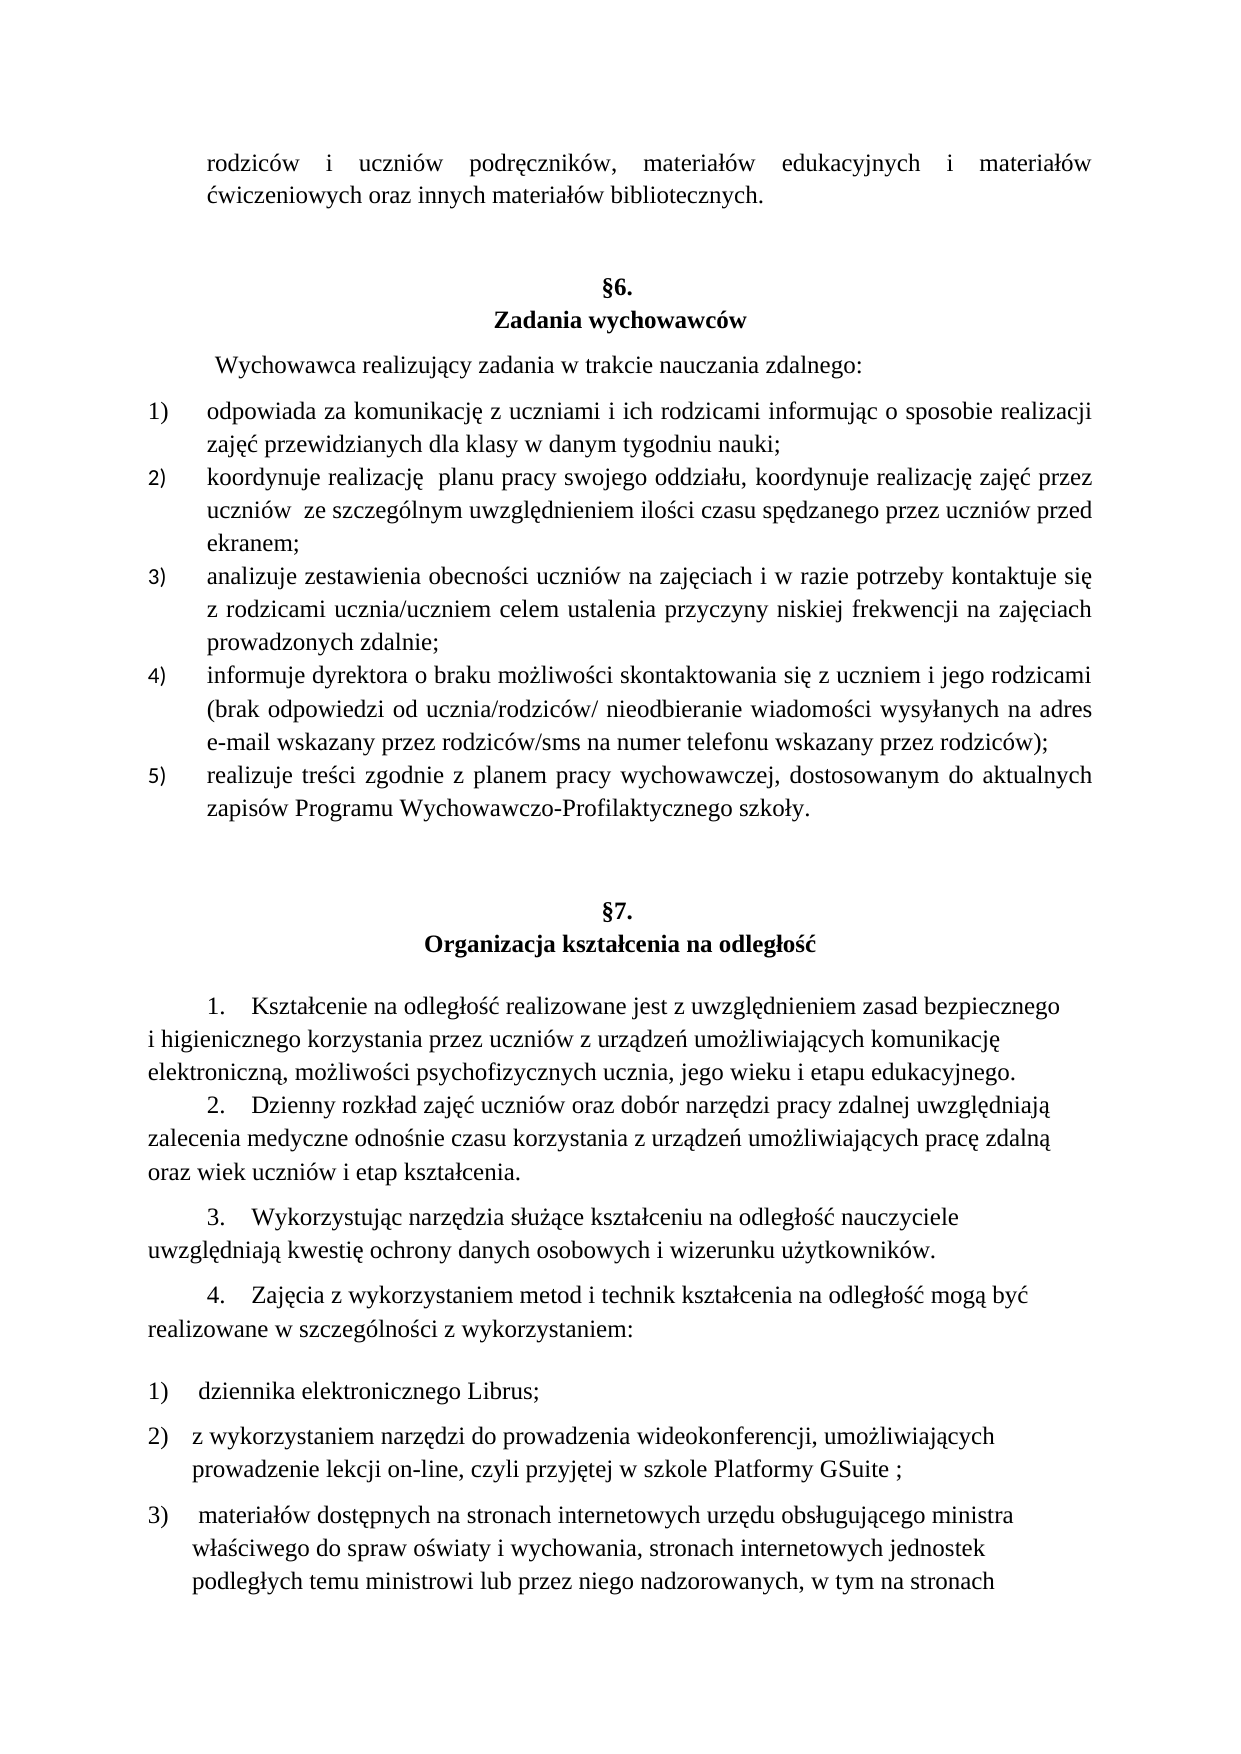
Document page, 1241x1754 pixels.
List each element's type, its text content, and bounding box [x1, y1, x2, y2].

list Organizacja kształcenia na odległość [148, 896, 1093, 958]
list Zadania wychowawców [148, 272, 1093, 333]
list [148, 148, 1093, 209]
list Zajęcia z wykorzystaniem metod i technik kształcenia na odległość mogą być realizowane w szczególności z wykorzystaniem: [148, 1281, 1093, 1342]
list Dzienny rozkład zajęć uczniów oraz dobór narzędzi pracy zdalnej uwzględniają zalecenia medyczne odnośnie czasu korzystania z urządzeń umożliwiających pracę zdalną oraz wiek uczniów i etap kształcenia. [148, 1091, 1093, 1185]
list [148, 1500, 1093, 1595]
list dziennika elektronicznego Librus; [148, 1376, 1093, 1404]
list analizuje zestawienia obecności uczniów na zajęciach i w razie potrzeby kontaktuje się z rodzicami ucznia/uczniem celem ustalenia przyczyny niskiej frekwencji na zajęciach prowadzonych zdalnie; [148, 561, 1093, 656]
list Kształcenie na odległość realizowane jest z uwzględnieniem zasad bezpiecznego i higienicznego korzystania przez uczniów z urządzeń umożliwiających komunikację elektroniczną, możliwości psychofizycznych ucznia, jego wieku i etapu edukacyjnego. [148, 991, 1093, 1086]
list realizuje treści zgodnie z planem pracy wychowawczej, dostosowanym do aktualnych zapisów Programu Wychowawczo-Profilaktycznego szkoły. [148, 760, 1093, 822]
list odpowiada za komunikację z uczniami i ich rodzicami informując o sposobie realizacji zajęć przewidzianych dla klasy w danym tygodniu nauki; [148, 396, 1093, 457]
list koordynuje realizację planu pracy swojego oddziału, koordynuje realizację zajęć przez uczniów ze szczególnym uwzględnieniem ilości czasu spędzanego przez uczniów przed ekranem; [148, 462, 1093, 557]
list informuje dyrektora o braku możliwości skontaktowania się z uczniem i jego rodzicami (brak odpowiedzi od ucznia/rodziców/ nieodbieranie wiadomości wysyłanych na adres e-mail wskazany przez rodziców/sms na numer telefonu wskazany przez rodziców); [148, 661, 1093, 756]
text Wychowawca realizujący zadania w trakcie nauczania zdalnego: [214, 350, 1093, 379]
list z wykorzystaniem narzędzi do prowadzenia wideokonferencji, umożliwiających prowadzenie lekcji on-line, czyli przyjętej w szkole Platformy GSuite ; [148, 1421, 1093, 1483]
list Wykorzystując narzędzia służące kształceniu na odległość nauczyciele uwzględniają kwestię ochrony danych osobowych i wizerunku użytkowników. [148, 1202, 1093, 1264]
